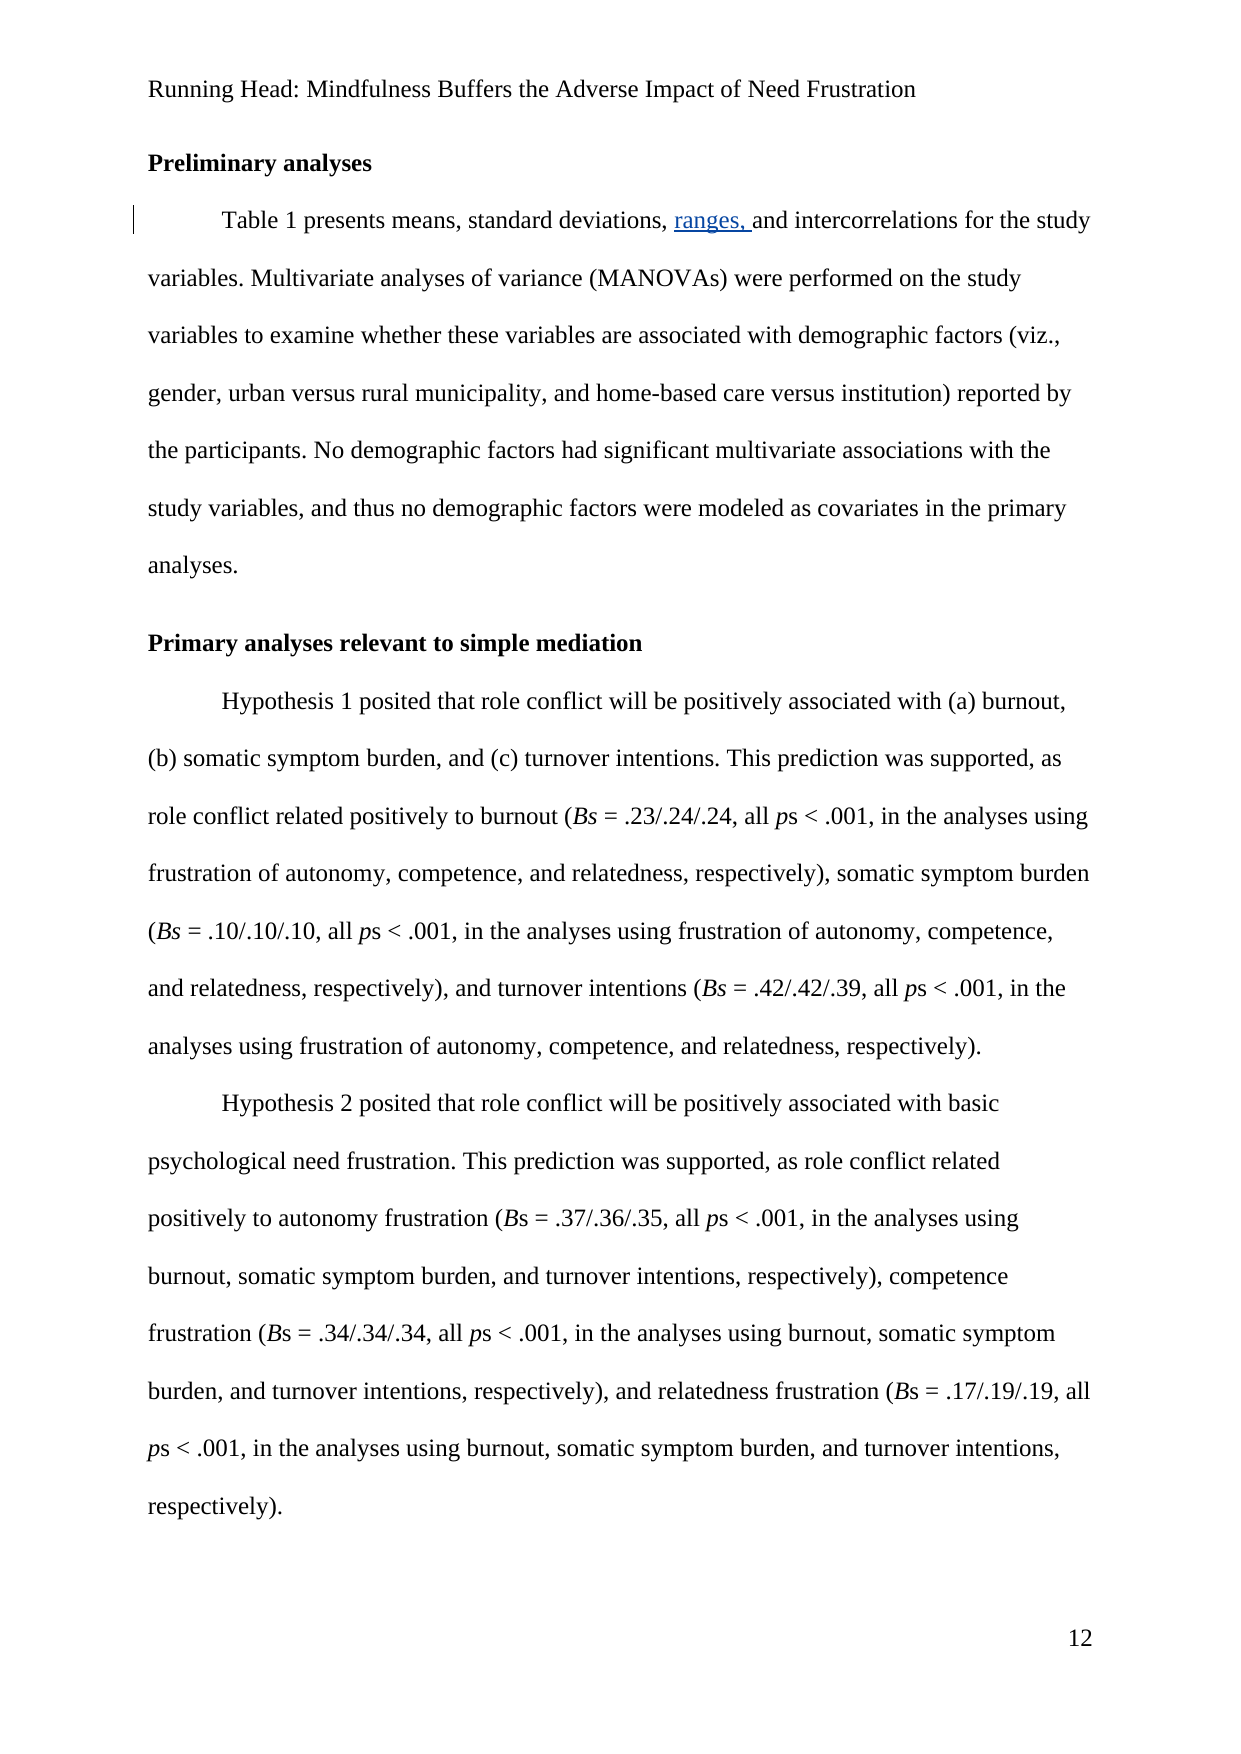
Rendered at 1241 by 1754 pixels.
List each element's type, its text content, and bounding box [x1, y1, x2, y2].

text Preliminary analyses [148, 148, 1093, 176]
text Table 1 presents means, standard deviations, and intercorrelations for the study variables. Multivariate analyses of variance (MANOVAs) were performed on the study variables to examine whether these variables are associated with demographic factors (viz., gender, urban versus rural municipality, and home-based care versus institution) reported by the participants. No demographic factors had significant multivariate associations with the study variables, and thus no demographic factors were modeled as covariates in the primary analyses. [148, 205, 1093, 579]
text Hypothesis 1 posited that role conflict will be positively associated with (a) burnout, (b) somatic symptom burden, and (c) turnover intentions. This prediction was supported, as role conflict related positively to burnout (Bs = .23/.24/.24, all ps < .001, in the analyses using frustration of autonomy, competence, and relatedness, respectively), somatic symptom burden (Bs = .10/.10/.10, all ps < .001, in the analyses using frustration of autonomy, competence, and relatedness, respectively), and turnover intentions (Bs = .42/.42/.39, all ps < .001, in the analyses using frustration of autonomy, competence, and relatedness, respectively). [148, 686, 1093, 1060]
text Hypothesis 2 posited that role conflict will be positively associated with basic psychological need frustration. This prediction was supported, as role conflict related positively to autonomy frustration (Bs = .37/.36/.35, all ps < .001, in the analyses using burnout, somatic symptom burden, and turnover intentions, respectively), competence frustration (Bs = .34/.34/.34, all ps < .001, in the analyses using burnout, somatic symptom burden, and turnover intentions, respectively), and relatedness frustration (Bs = .17/.19/.19, all ps < .001, in the analyses using burnout, somatic symptom burden, and turnover intentions, respectively). [148, 1088, 1093, 1520]
text Primary analyses relevant to simple mediation [148, 628, 1093, 657]
